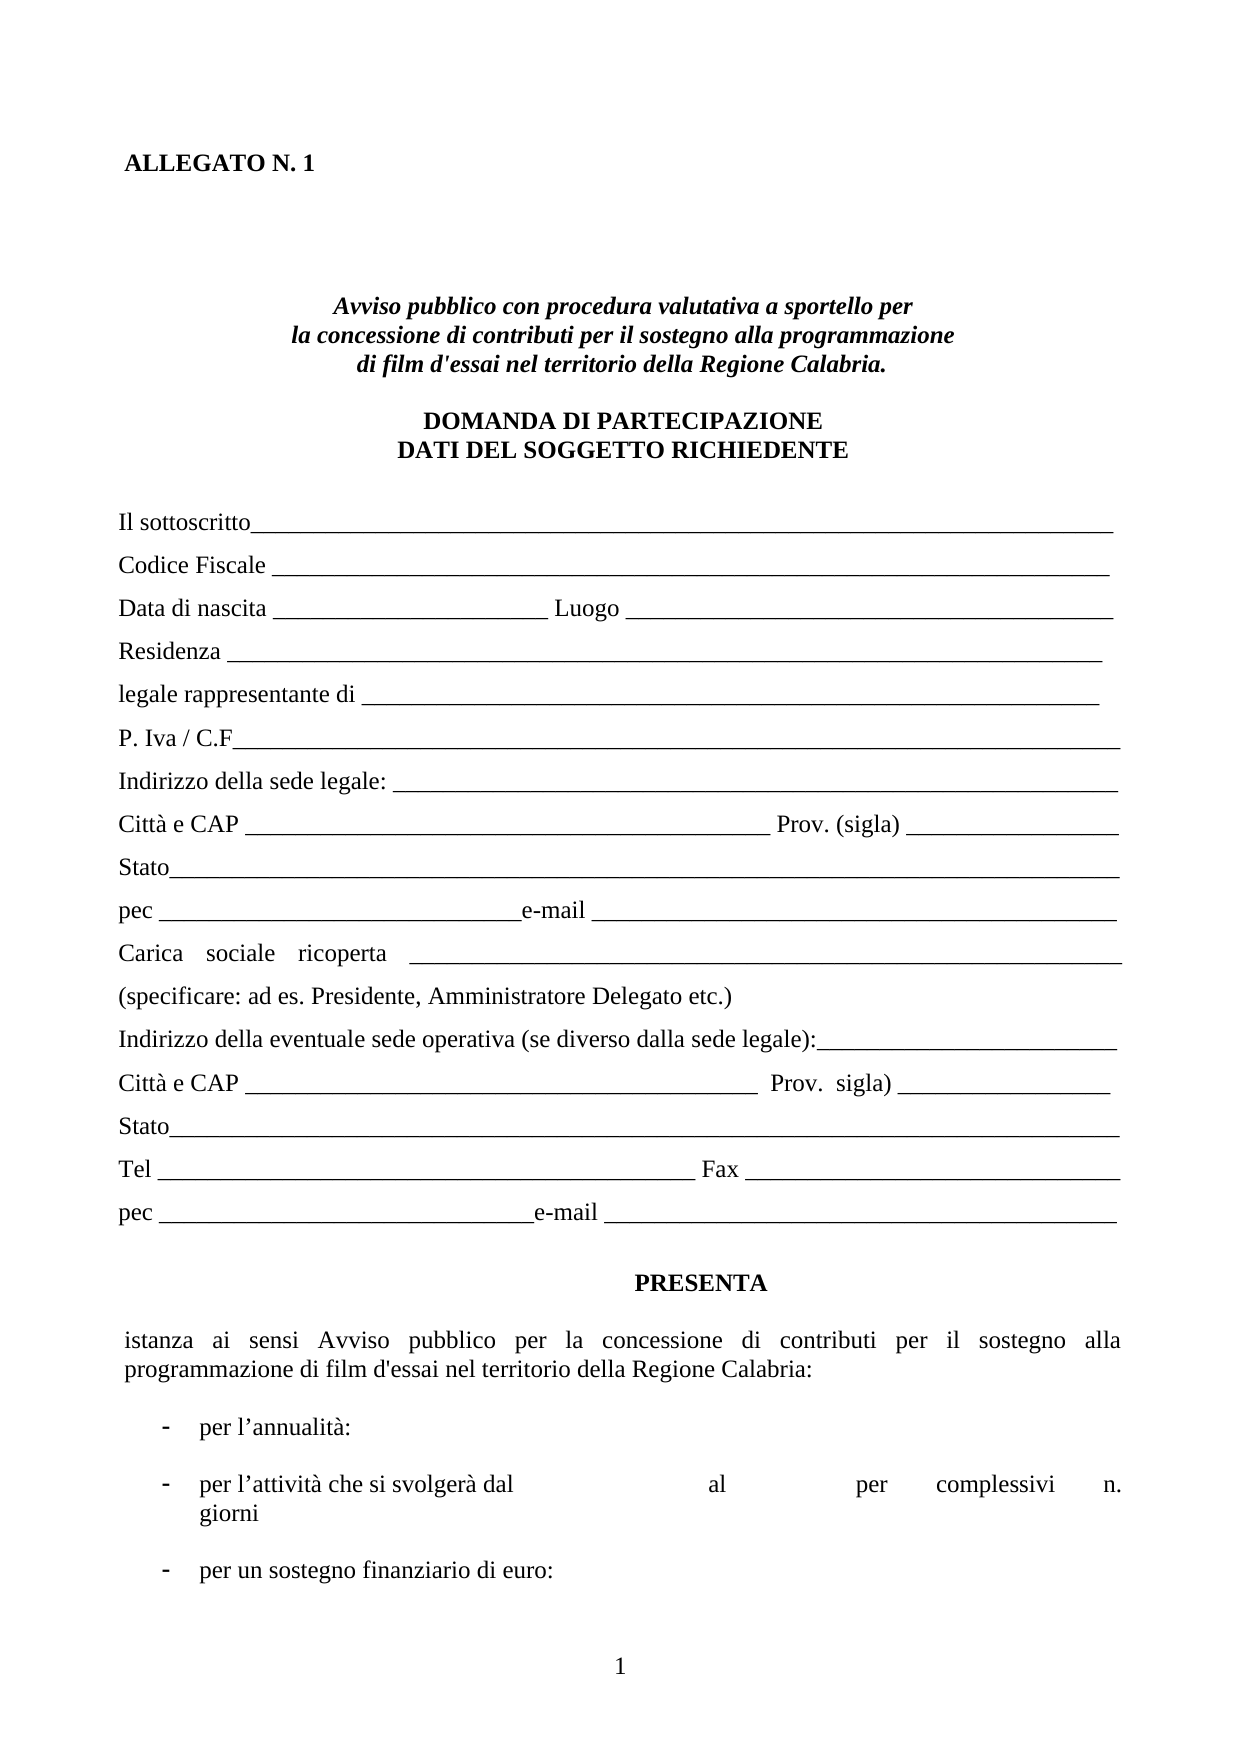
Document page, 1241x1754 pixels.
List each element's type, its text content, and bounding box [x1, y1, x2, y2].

text la concessione di contributi per il sostegno alla programmazione [124, 320, 1122, 349]
text ALLEGATO N. 1 [124, 148, 1122, 176]
text istanza ai sensi Avviso pubblico per la concessione di contributi per il sostegno alla programmazione di film d'essai nel territorio della Regione Calabria: [124, 1326, 1122, 1383]
text Il sottoscritto_____________________________________________________________________ [118, 507, 1122, 536]
text Città e CAP __________________________________________ Prov. (sigla) _________________ [118, 809, 1122, 838]
text PRESENTA [124, 1268, 1122, 1297]
text Indirizzo della sede legale: __________________________________________________________ [118, 766, 1122, 794]
list per un sostegno finanziario di euro: [162, 1556, 1122, 1584]
text pec ______________________________e-mail _________________________________________ [118, 1197, 1122, 1226]
text Città e CAP _________________________________________ Prov. sigla) _________________ [118, 1068, 1122, 1096]
text Stato____________________________________________________________________________ [118, 1111, 1122, 1139]
list per l’attività che si svolgerà dal al per complessivi n. giorni [162, 1469, 1122, 1527]
text Residenza ______________________________________________________________________ [118, 636, 1122, 665]
text legale rappresentante di ___________________________________________________________ [118, 679, 1122, 708]
text Indirizzo della eventuale sede operativa (se diverso dalla sede legale):________________________ [118, 1024, 1122, 1053]
text Data di nascita ______________________ Luogo _______________________________________ [118, 593, 1122, 622]
text Avviso pubblico con procedura valutativa a sportello per [124, 291, 1122, 320]
list per l’annualità: [162, 1412, 1122, 1441]
text Codice Fiscale ___________________________________________________________________ [118, 550, 1122, 579]
text P. Iva / C.F_______________________________________________________________________ [118, 723, 1122, 751]
text Stato____________________________________________________________________________ [118, 852, 1122, 881]
text DOMANDA DI PARTECIPAZIONE [124, 406, 1122, 435]
text Tel ___________________________________________ Fax ______________________________ [118, 1154, 1122, 1183]
text Carica sociale ricoperta _________________________________________________________ (specificare: ad es. Presidente, Amministratore Delegato etc.) [118, 938, 1122, 1010]
text DATI DEL SOGGETTO RICHIEDENTE [124, 435, 1122, 464]
text di film d'essai nel territorio della Regione Calabria. [124, 349, 1122, 378]
text pec _____________________________e-mail __________________________________________ [118, 895, 1122, 924]
